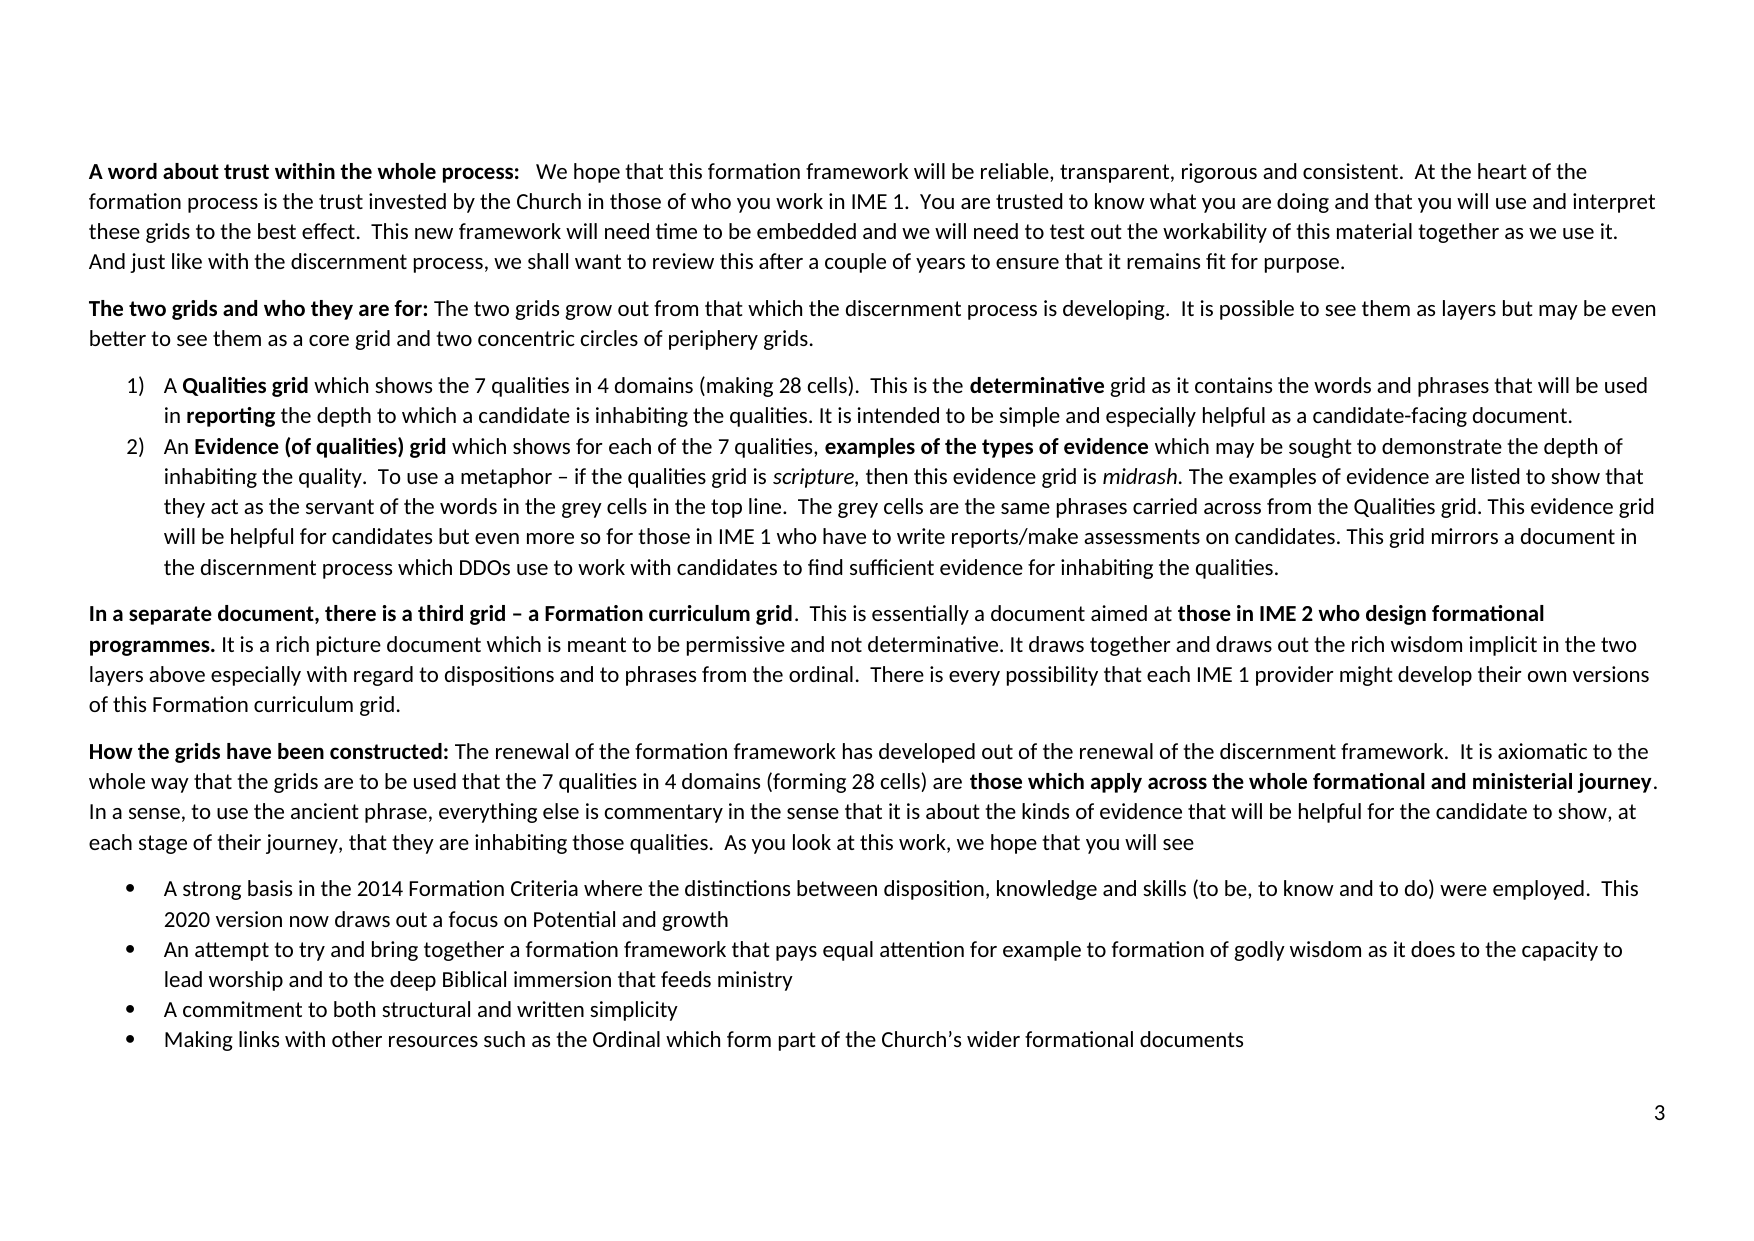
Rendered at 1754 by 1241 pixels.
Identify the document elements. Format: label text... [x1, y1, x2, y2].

list A Qualities grid which shows the 7 qualities in 4 domains (making 28 cells). This is the determinative grid as it contains the words and phrases that will be used in reporting the depth to which a candidate is inhabiting the qualities. It is intended to be simple and especially helpful as a candidate-facing document. [126, 371, 1665, 429]
list A strong basis in the 2014 Formation Criteria where the distinctions between disposition, knowledge and skills (to be, to know and to do) were employed. This 2020 version now draws out a focus on Potential and growth [126, 874, 1665, 933]
text The two grids and who they are for: The two grids grow out from that which the discernment process is developing. It is possible to see them as layers but may be even better to see them as a core grid and two concentric circles of periphery grids. [89, 294, 1665, 352]
text How the grids have been constructed: The renewal of the formation framework has developed out of the renewal of the discernment framework. It is axiomatic to the whole way that the grids are to be used that the 7 qualities in 4 domains (forming 28 cells) are those which apply across the whole formational and ministerial journey. In a sense, to use the ancient phrase, everything else is commentary in the sense that it is about the kinds of evidence that will be helpful for the candidate to show, at each stage of their journey, that they are inhabiting those qualities. As you look at this work, we hope that you will see [89, 737, 1665, 856]
list Making links with other resources such as the Ordinal which form part of the Church’s wider formational documents [126, 1026, 1665, 1053]
list An attempt to try and bring together a formation framework that pays equal attention for example to formation of godly wisdom as it does to the capacity to lead worship and to the deep Biblical immersion that feeds ministry [126, 935, 1665, 993]
text A word about trust within the whole process: We hope that this formation framework will be reliable, transparent, rigorous and consistent. At the heart of the formation process is the trust invested by the Church in those of who you work in IME 1. You are trusted to know what you are doing and that you will use and interpret these grids to the best effect. This new framework will need time to be embedded and we will need to test out the workability of this material together as we use it. And just like with the discernment process, we shall want to review this after a couple of years to ensure that it remains fit for purpose. [89, 157, 1665, 275]
list A commitment to both structural and written simplicity [126, 995, 1665, 1023]
text In a separate document, there is a third grid – a Formation curriculum grid. This is essentially a document aimed at those in IME 2 who design formational programmes. It is a rich picture document which is meant to be permissive and not determinative. It draws together and draws out the rich wisdom implicit in the two layers above especially with regard to dispositions and to phrases from the ordinal. There is every possibility that each IME 1 provider might develop their own versions of this Formation curriculum grid. [89, 599, 1665, 718]
list An Evidence (of qualities) grid which shows for each of the 7 qualities, examples of the types of evidence which may be sought to demonstrate the depth of inhabiting the quality. To use a metaphor – if the qualities grid is scripture, then this evidence grid is midrash. The examples of evidence are listed to show that they act as the servant of the words in the grey cells in the top line. The grey cells are the same phrases carried across from the Qualities grid. This evidence grid will be helpful for candidates but even more so for those in IME 1 who have to write reports/make assessments on candidates. This grid mirrors a document in the discernment process which DDOs use to work with candidates to find sufficient evidence for inhabiting the qualities. [126, 432, 1665, 581]
